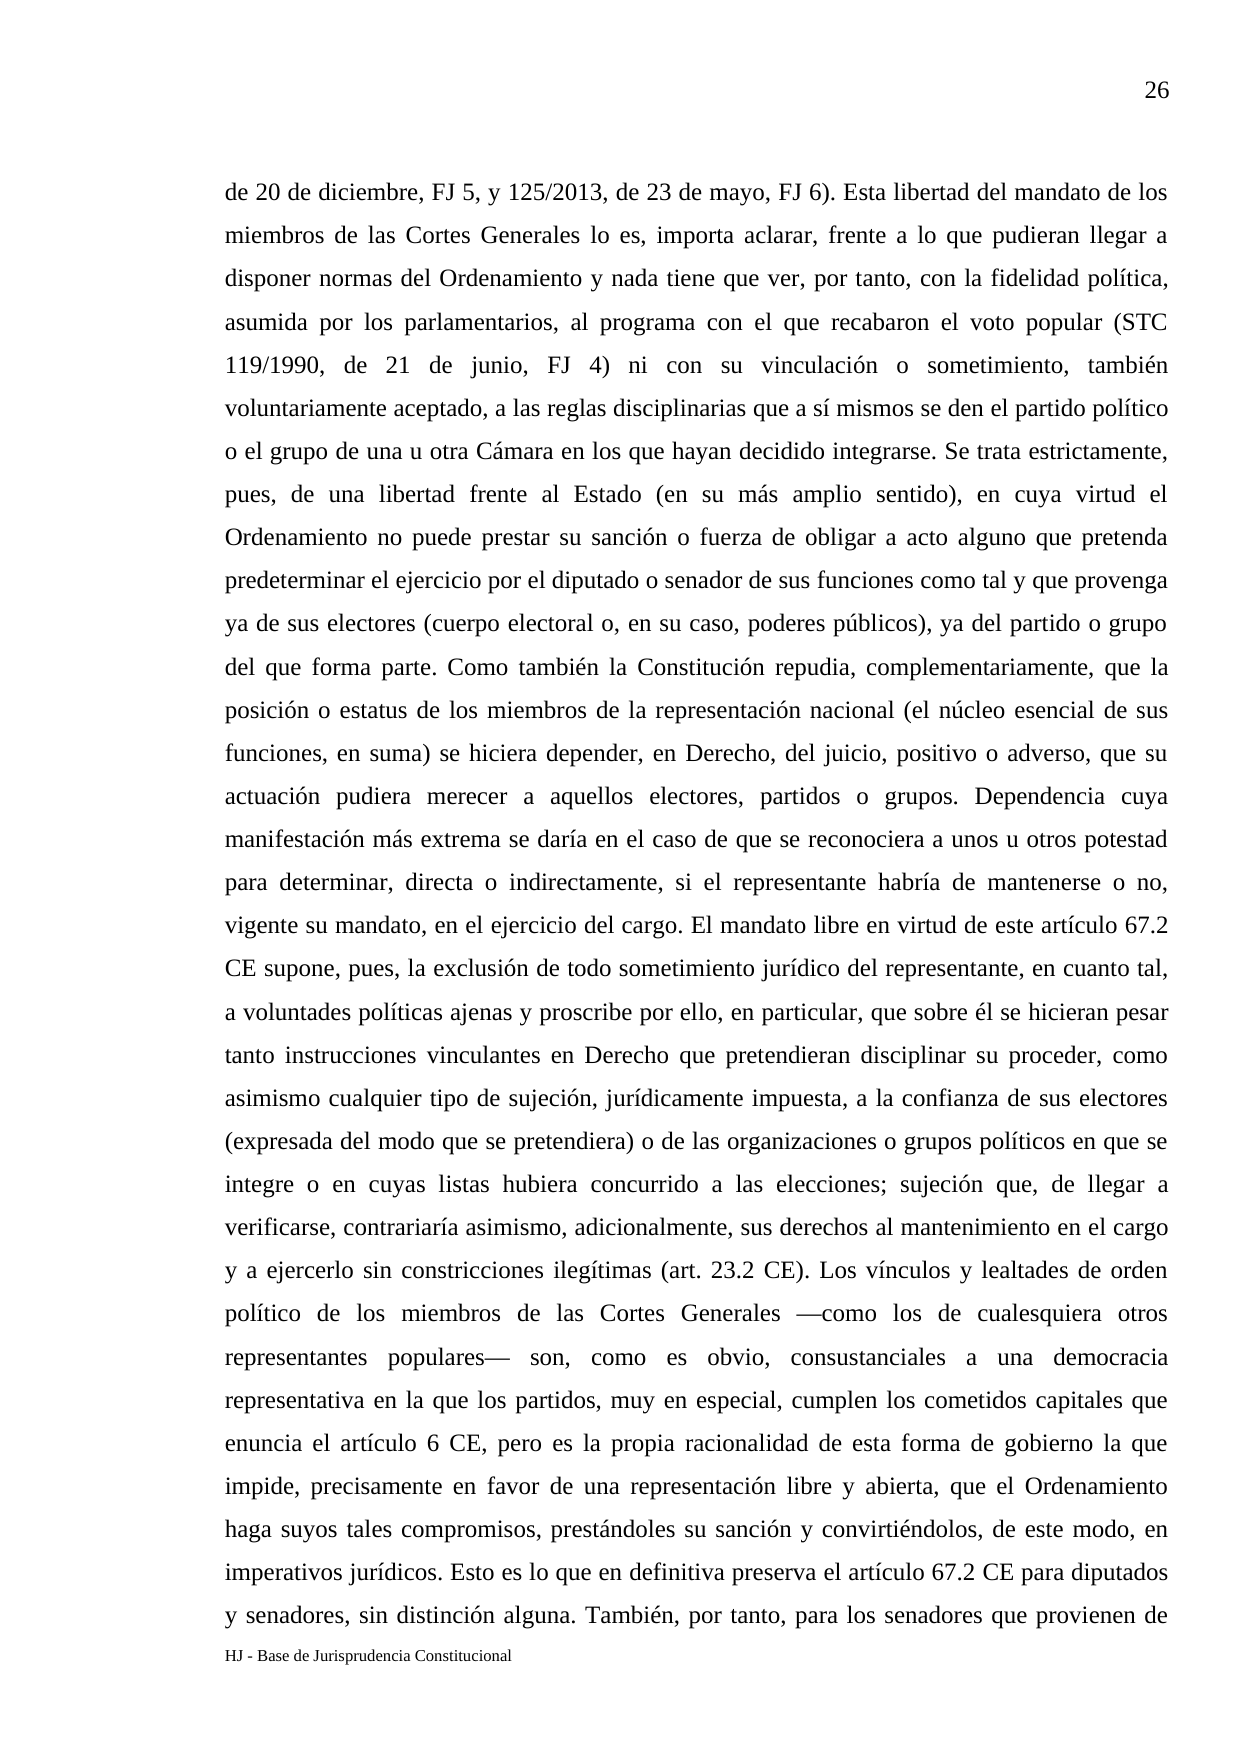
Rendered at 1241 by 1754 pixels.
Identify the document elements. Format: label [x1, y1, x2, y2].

text [224, 177, 1169, 1629]
